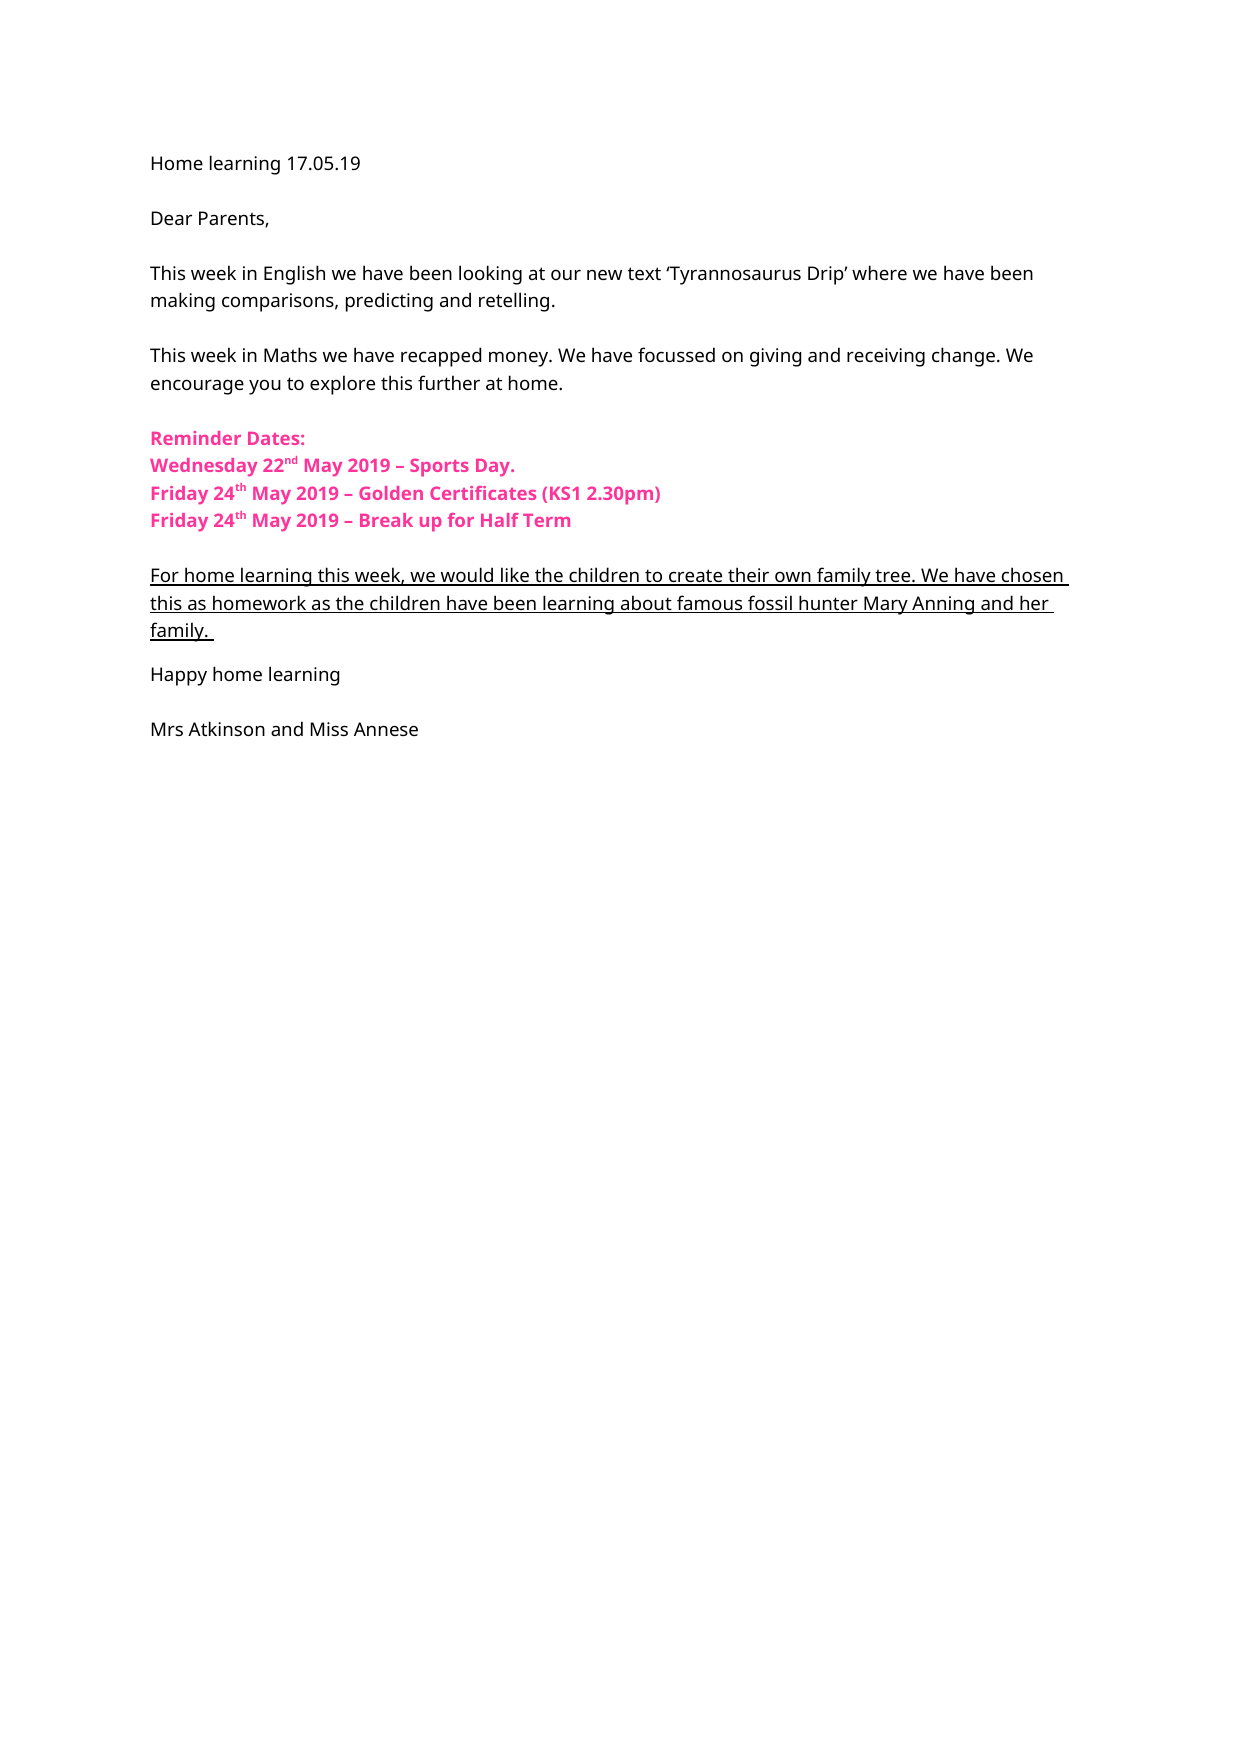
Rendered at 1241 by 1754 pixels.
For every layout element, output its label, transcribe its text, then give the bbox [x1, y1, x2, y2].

text Mrs Atkinson and Miss Annese [150, 717, 1090, 742]
text Dear Parents, [150, 205, 1090, 231]
text This week in Maths we have recapped money. We have focussed on giving and receiving change. We encourage you to explore this further at home. [150, 342, 1090, 396]
text Happy home learning [150, 662, 1090, 687]
text Friday 24th May 2019 – Break up for Half Term [150, 507, 1090, 533]
text Home learning 17.05.19 [150, 150, 1090, 176]
text For home learning this week, we would like the children to create their own family tree. We have chosen this as homework as the children have been learning about famous fossil hunter Mary Anning and her family. [150, 562, 1090, 643]
text Reminder Dates: [150, 425, 1090, 451]
text Wednesday 22nd May 2019 – Sports Day. [150, 452, 1090, 478]
text Friday 24th May 2019 – Golden Certificates (KS1 2.30pm) [150, 480, 1090, 506]
text This week in English we have been looking at our new text ‘Tyrannosaurus Drip’ where we have been making comparisons, predicting and retelling. [150, 260, 1090, 313]
